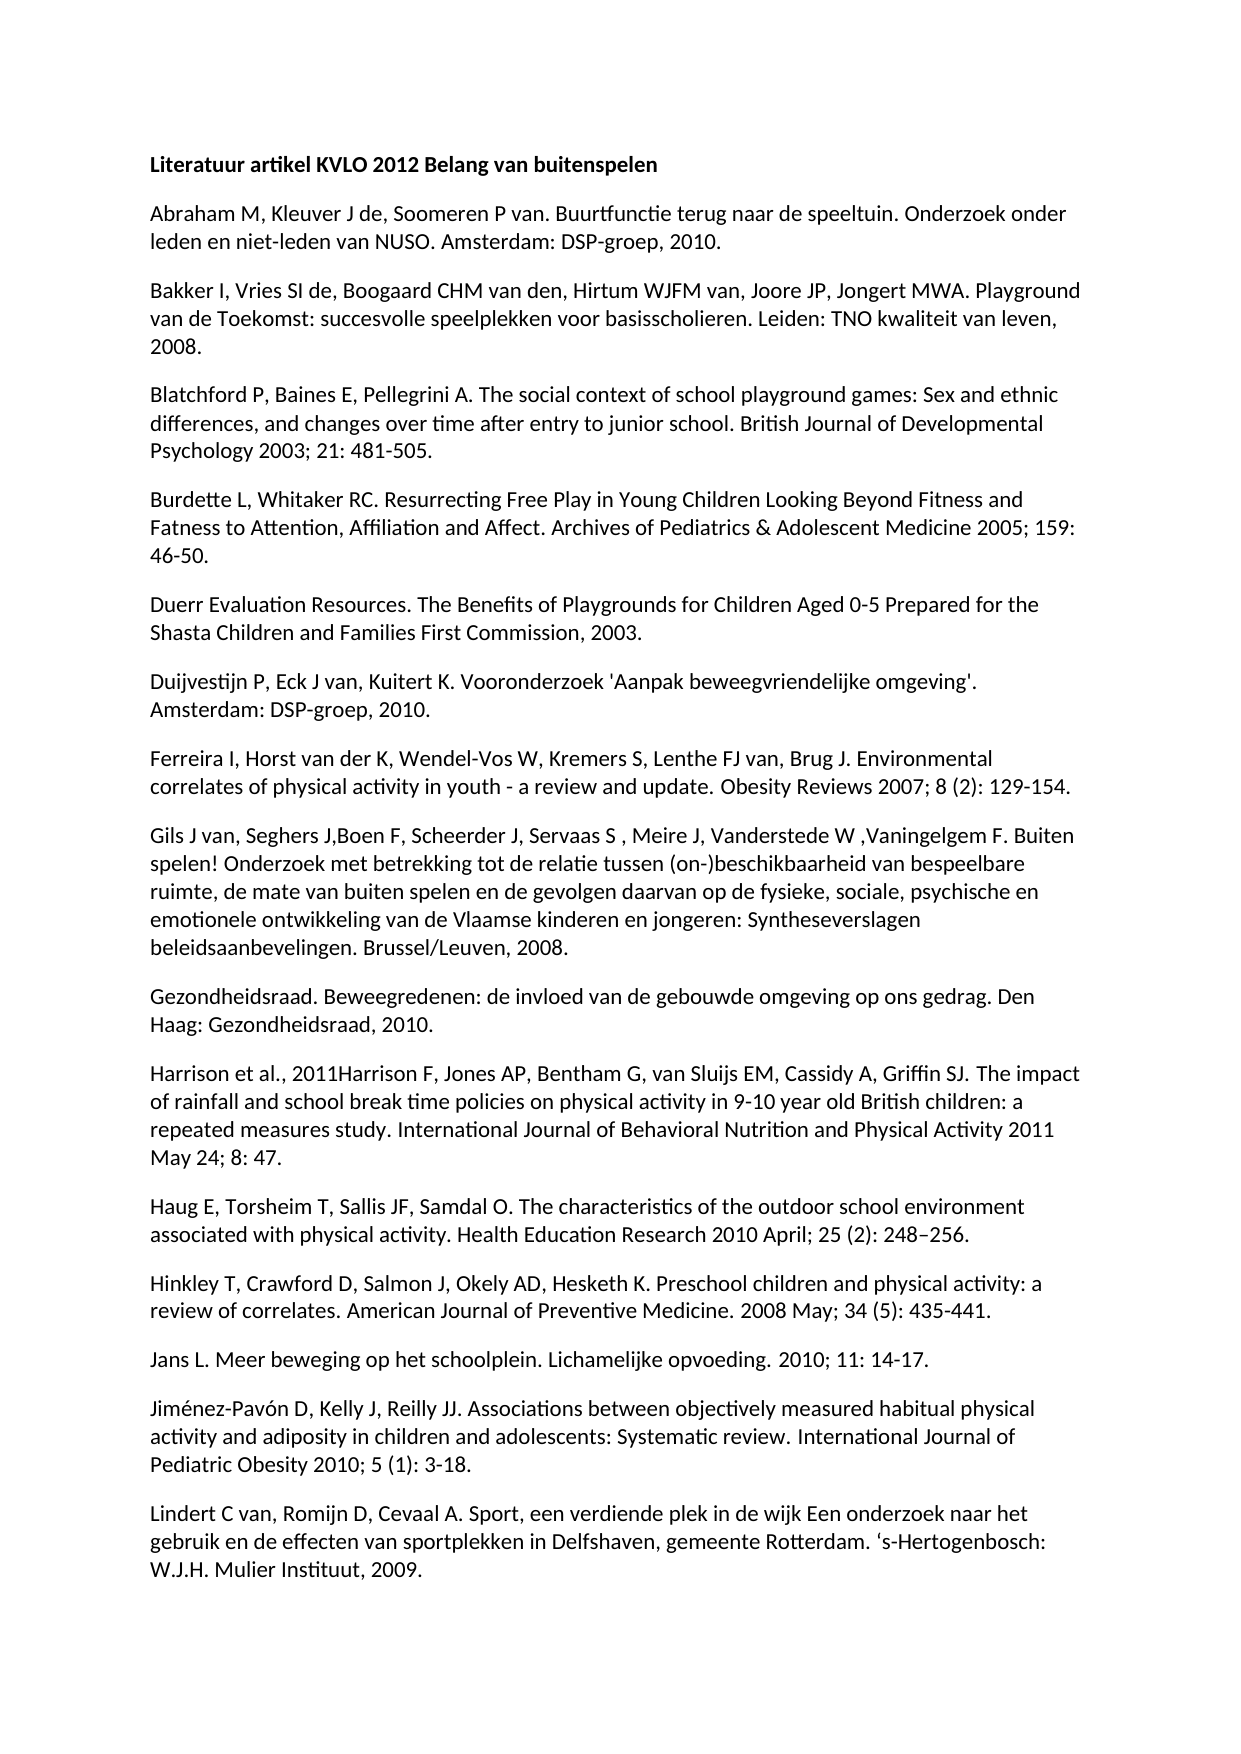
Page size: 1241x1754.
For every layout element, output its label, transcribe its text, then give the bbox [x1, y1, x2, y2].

text Jiménez-Pavón D, Kelly J, Reilly JJ. Associations between objectively measured habitual physical activity and adiposity in children and adolescents: Systematic review. International Journal of Pediatric Obesity 2010; 5 (1): 3-18. [150, 1394, 1090, 1478]
text Abraham M, Kleuver J de, Soomeren P van. Buurtfunctie terug naar de speeltuin. Onderzoek onder leden en niet-leden van NUSO. Amsterdam: DSP-groep, 2010. [150, 199, 1090, 255]
text Hinkley T, Crawford D, Salmon J, Okely AD, Hesketh K. Preschool children and physical activity: a review of correlates. American Journal of Preventive Medicine. 2008 May; 34 (5): 435-441. [150, 1269, 1090, 1325]
text Gils J van, Seghers J,Boen F, Scheerder J, Servaas S , Meire J, Vanderstede W ,Vaningelgem F. Buiten spelen! Onderzoek met betrekking tot de relatie tussen (on-)beschikbaarheid van bespeelbare ruimte, de mate van buiten spelen en de gevolgen daarvan op de fysieke, sociale, psychische en emotionele ontwikkeling van de Vlaamse kinderen en jongeren: Syntheseverslagen beleidsaanbevelingen. Brussel/Leuven, 2008. [150, 821, 1090, 961]
text Gezondheidsraad. Beweegredenen: de invloed van de gebouwde omgeving op ons gedrag. Den Haag: Gezondheidsraad, 2010. [150, 982, 1090, 1038]
text Harrison et al., 2011Harrison F, Jones AP, Bentham G, van Sluijs EM, Cassidy A, Griffin SJ. The impact of rainfall and school break time policies on physical activity in 9-10 year old British children: a repeated measures study. International Journal of Behavioral Nutrition and Physical Activity 2011 May 24; 8: 47. [150, 1059, 1090, 1171]
text Burdette L, Whitaker RC. Resurrecting Free Play in Young Children Looking Beyond Fitness and Fatness to Attention, Affiliation and Affect. Archives of Pediatrics & Adolescent Medicine 2005; 159: 46-50. [150, 486, 1090, 569]
text Duerr Evaluation Resources. The Benefits of Playgrounds for Children Aged 0-5 Prepared for the Shasta Children and Families First Commission, 2003. [150, 590, 1090, 646]
text Bakker I, Vries SI de, Boogaard CHM van den, Hirtum WJFM van, Joore JP, Jongert MWA. Playground van de Toekomst: succesvolle speelplekken voor basisscholieren. Leiden: TNO kwaliteit van leven, 2008. [150, 276, 1090, 360]
text Blatchford P, Baines E, Pellegrini A. The social context of school playground games: Sex and ethnic differences, and changes over time after entry to junior school. British Journal of Developmental Psychology 2003; 21: 481-505. [150, 381, 1090, 465]
text Jans L. Meer beweging op het schoolplein. Lichamelijke opvoeding. 2010; 11: 14-17. [150, 1346, 1090, 1373]
text Lindert C van, Romijn D, Cevaal A. Sport, een verdiende plek in de wijk Een onderzoek naar het gebruik en de effecten van sportplekken in Delfshaven, gemeente Rotterdam. ‘s-Hertogenbosch: W.J.H. Mulier Instituut, 2009. [150, 1499, 1090, 1583]
text Duijvestijn P, Eck J van, Kuitert K. Vooronderzoek 'Aanpak beweegvriendelijke omgeving'. Amsterdam: DSP-groep, 2010. [150, 667, 1090, 723]
text Haug E, Torsheim T, Sallis JF, Samdal O. The characteristics of the outdoor school environment associated with physical activity. Health Education Research 2010 April; 25 (2): 248–256. [150, 1192, 1090, 1248]
text Literatuur artikel KVLO 2012 Belang van buitenspelen [150, 150, 1090, 178]
text Ferreira I, Horst van der K, Wendel-Vos W, Kremers S, Lenthe FJ van, Brug J. Environmental correlates of physical activity in youth - a review and update. Obesity Reviews 2007; 8 (2): 129-154. [150, 744, 1090, 800]
